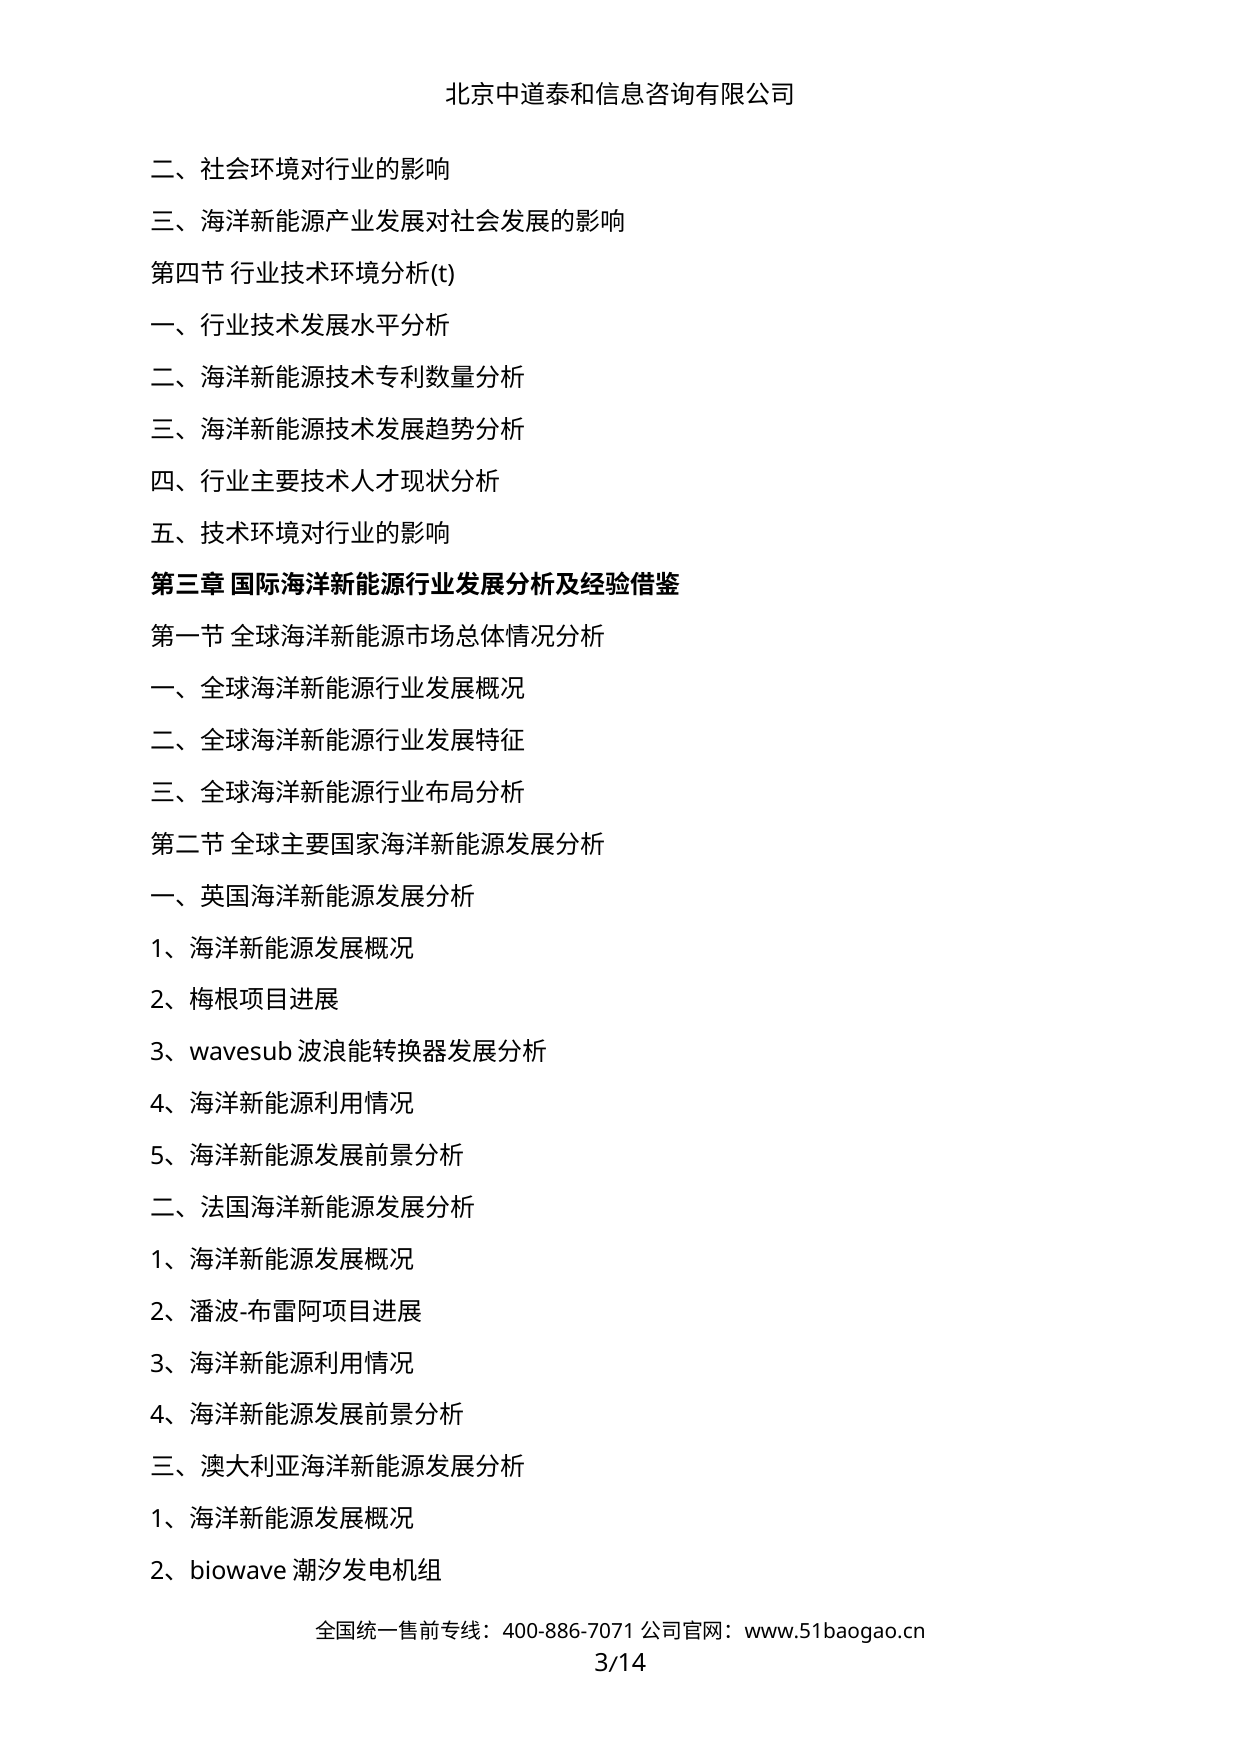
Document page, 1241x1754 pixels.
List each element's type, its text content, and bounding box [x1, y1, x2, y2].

text 二、社会环境对行业的影响 [150, 150, 1090, 186]
text 4、海洋新能源利用情况 [150, 1084, 1090, 1120]
text 3、wavesub波浪能转换器发展分析 [150, 1032, 1090, 1068]
text 4、海洋新能源发展前景分析 [150, 1395, 1090, 1431]
text 第三章 国际海洋新能源行业发展分析及经验借鉴 [150, 565, 1090, 601]
text 第一节 全球海洋新能源市场总体情况分析 [150, 617, 1090, 653]
text 一、行业技术发展水平分析 [150, 306, 1090, 342]
text 2、潘波-布雷阿项目进展 [150, 1291, 1090, 1327]
text 五、技术环境对行业的影响 [150, 513, 1090, 549]
text 二、海洋新能源技术专利数量分析 [150, 357, 1090, 394]
text 三、海洋新能源产业发展对社会发展的影响 [150, 202, 1090, 238]
text 2、梅根项目进展 [150, 980, 1090, 1016]
text 二、全球海洋新能源行业发展特征 [150, 721, 1090, 757]
text 三、海洋新能源技术发展趋势分析 [150, 409, 1090, 446]
text 第二节 全球主要国家海洋新能源发展分析 [150, 824, 1090, 861]
text 一、全球海洋新能源行业发展概况 [150, 669, 1090, 705]
text 三、全球海洋新能源行业布局分析 [150, 772, 1090, 809]
text 1、海洋新能源发展概况 [150, 1499, 1090, 1535]
text 一、英国海洋新能源发展分析 [150, 876, 1090, 912]
text 1、海洋新能源发展概况 [150, 1239, 1090, 1276]
text 四、行业主要技术人才现状分析 [150, 461, 1090, 497]
text 2、biowave潮汐发电机组 [150, 1551, 1090, 1587]
text 1、海洋新能源发展概况 [150, 928, 1090, 964]
text 第四节 行业技术环境分析(t) [150, 254, 1090, 290]
text 3、海洋新能源利用情况 [150, 1343, 1090, 1379]
text 5、海洋新能源发展前景分析 [150, 1136, 1090, 1172]
text 三、澳大利亚海洋新能源发展分析 [150, 1447, 1090, 1483]
text 二、法国海洋新能源发展分析 [150, 1187, 1090, 1224]
